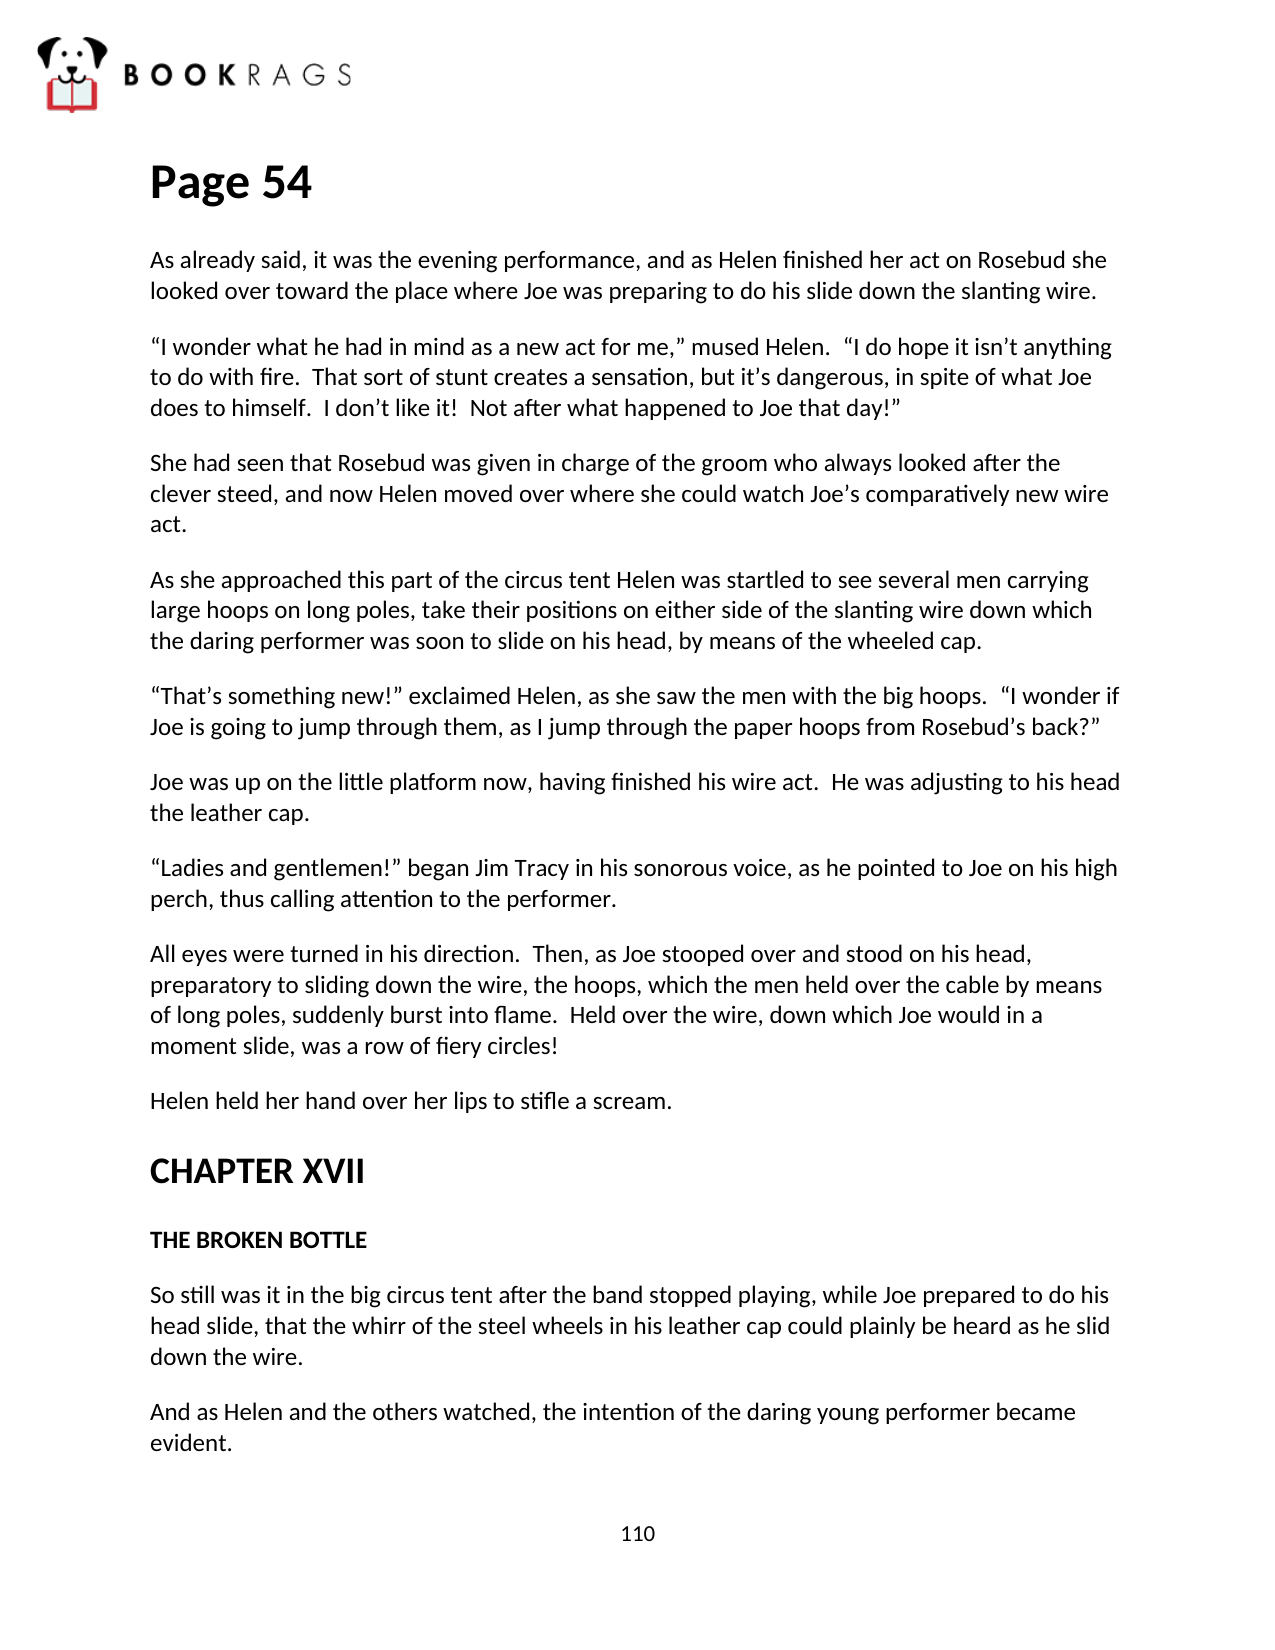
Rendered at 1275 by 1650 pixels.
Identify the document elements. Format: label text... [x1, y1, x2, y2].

text Page 54 [150, 150, 1125, 211]
text Joe was up on the little platform now, having finished his wire act. He was adjusting to his head the leather cap. [150, 766, 1125, 827]
text Helen held her hand over her lips to stifle a scream. [150, 1086, 1125, 1116]
text THE BROKEN BOTTLE [150, 1224, 1125, 1255]
text All eyes were turned in his direction. Then, as Joe stooped over and stood on his head, preparatory to sliding down the wire, the hoops, which the men held over the cable by means of long poles, suddenly burst into flame. Held over the wire, down which Joe would in a moment slide, was a row of fiery circles! [150, 938, 1125, 1061]
text And as Helen and the others watched, the intention of the daring young performer became evident. [150, 1396, 1125, 1457]
text She had seen that Rosebud was given in charge of the groom who always looked after the clever steed, and now Helen moved over where she could watch Joe’s comparatively new wire act. [150, 447, 1125, 539]
text “Ladies and gentlemen!” began Jim Tracy in his sonorous voice, as he pointed to Joe on his high perch, thus calling attention to the performer. [150, 852, 1125, 913]
text So still was it in the big circus tent after the band stopped playing, while Joe prepared to do his head slide, that the whirr of the steel wheels in his leather cap could plainly be heard as he slid down the wire. [150, 1280, 1125, 1371]
text As she approached this part of the circus tent Helen was startled to see several men carrying large hoops on long poles, take their positions on either side of the slanting wire down which the daring performer was soon to slide on his head, by means of the wheeled cap. [150, 564, 1125, 655]
text As already said, it was the evening performance, and as Helen finished her act on Rosebud she looked over toward the place where Joe was preparing to do his slide down the slanting wire. [150, 244, 1125, 306]
text “That’s something new!” exclaimed Helen, as she saw the men with the big hoops. “I wonder if Joe is going to jump through them, as I jump through the paper hoops from Rosebud’s back?” [150, 680, 1125, 741]
text CHAPTER XVII [150, 1147, 1125, 1193]
picture [37, 37, 351, 113]
text “I wonder what he had in mind as a new act for me,” mused Helen. “I do hope it isn’t anything to do with fire. That sort of stunt creates a sensation, but it’s dangerous, in spite of what Joe does to himself. I don’t like it! Not after what happened to Joe that day!” [150, 331, 1125, 422]
